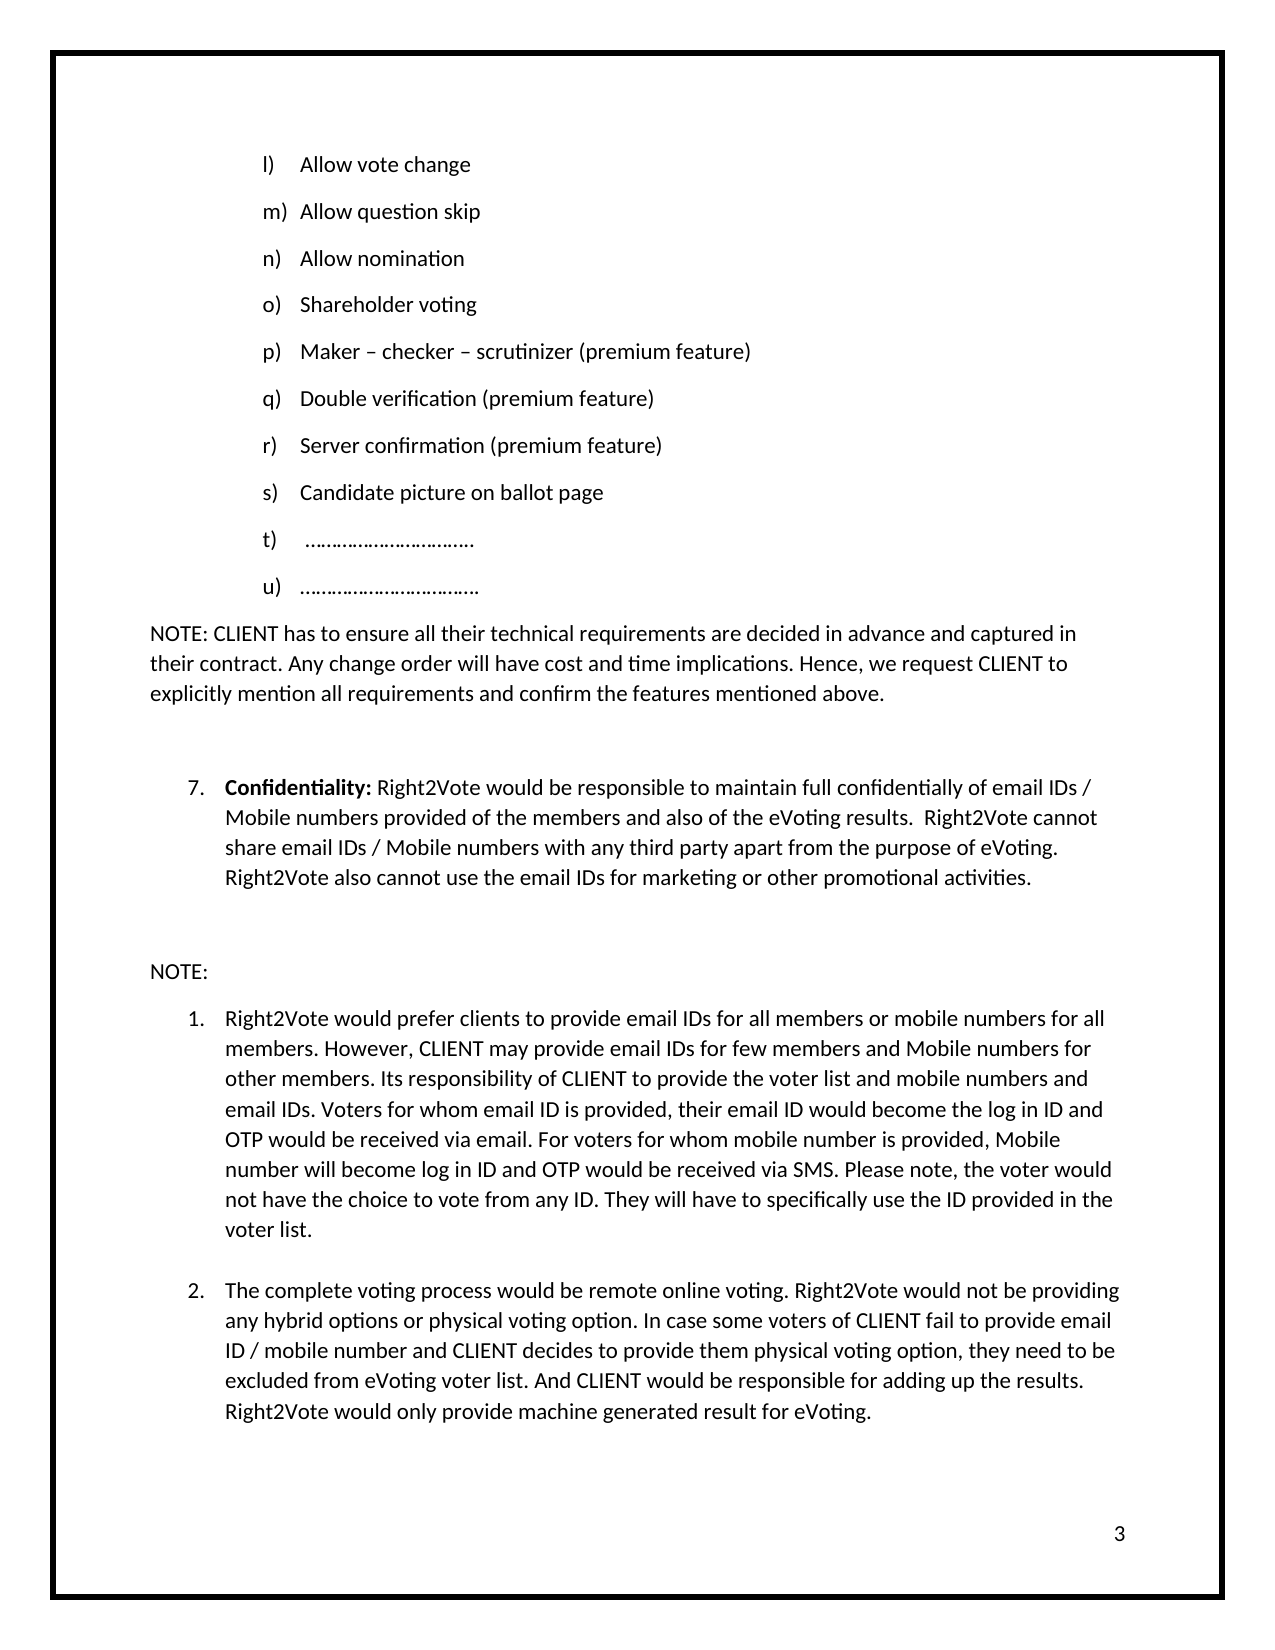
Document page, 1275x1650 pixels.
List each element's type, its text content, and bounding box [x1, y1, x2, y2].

text NOTE: [150, 957, 1125, 985]
list Confidentiality: Right2Vote would be responsible to maintain full confidentially of email IDs / Mobile numbers provided of the members and also of the eVoting results. Right2Vote cannot share email IDs / Mobile numbers with any third party apart from the purpose of eVoting. Right2Vote also cannot use the email IDs for marketing or other promotional activities. [187, 773, 1125, 892]
text NOTE: CLIENT has to ensure all their technical requirements are decided in advance and captured in their contract. Any change order will have cost and time implications. Hence, we request CLIENT to explicitly mention all requirements and confirm the features mentioned above. [150, 619, 1125, 707]
list Allow question skip [262, 197, 1125, 225]
list Allow nomination [262, 244, 1125, 272]
list Allow vote change [262, 150, 1125, 178]
list ……………………………. [262, 572, 1125, 600]
list Maker – checker – scrutinizer (premium feature) [262, 337, 1125, 366]
list Double verification (premium feature) [262, 384, 1125, 412]
list Shareholder voting [262, 291, 1125, 319]
list The complete voting process would be remote online voting. Right2Vote would not be providing any hybrid options or physical voting option. In case some voters of CLIENT fail to provide email ID / mobile number and CLIENT decides to provide them physical voting option, they need to be excluded from eVoting voter list. And CLIENT would be responsible for adding up the results. Right2Vote would only provide machine generated result for eVoting. [187, 1276, 1125, 1425]
list Candidate picture on ballot page [262, 478, 1125, 506]
list Server confirmation (premium feature) [262, 431, 1125, 459]
list Right2Vote would prefer clients to provide email IDs for all members or mobile numbers for all members. However, CLIENT may provide email IDs for few members and Mobile numbers for other members. Its responsibility of CLIENT to provide the voter list and mobile numbers and email IDs. Voters for whom email ID is provided, their email ID would become the log in ID and OTP would be received via email. For voters for whom mobile number is provided, Mobile number will become log in ID and OTP would be received via SMS. Please note, the voter would not have the choice to vote from any ID. They will have to specifically use the ID provided in the voter list. [187, 1004, 1125, 1244]
list ………………………….. [262, 525, 1125, 553]
